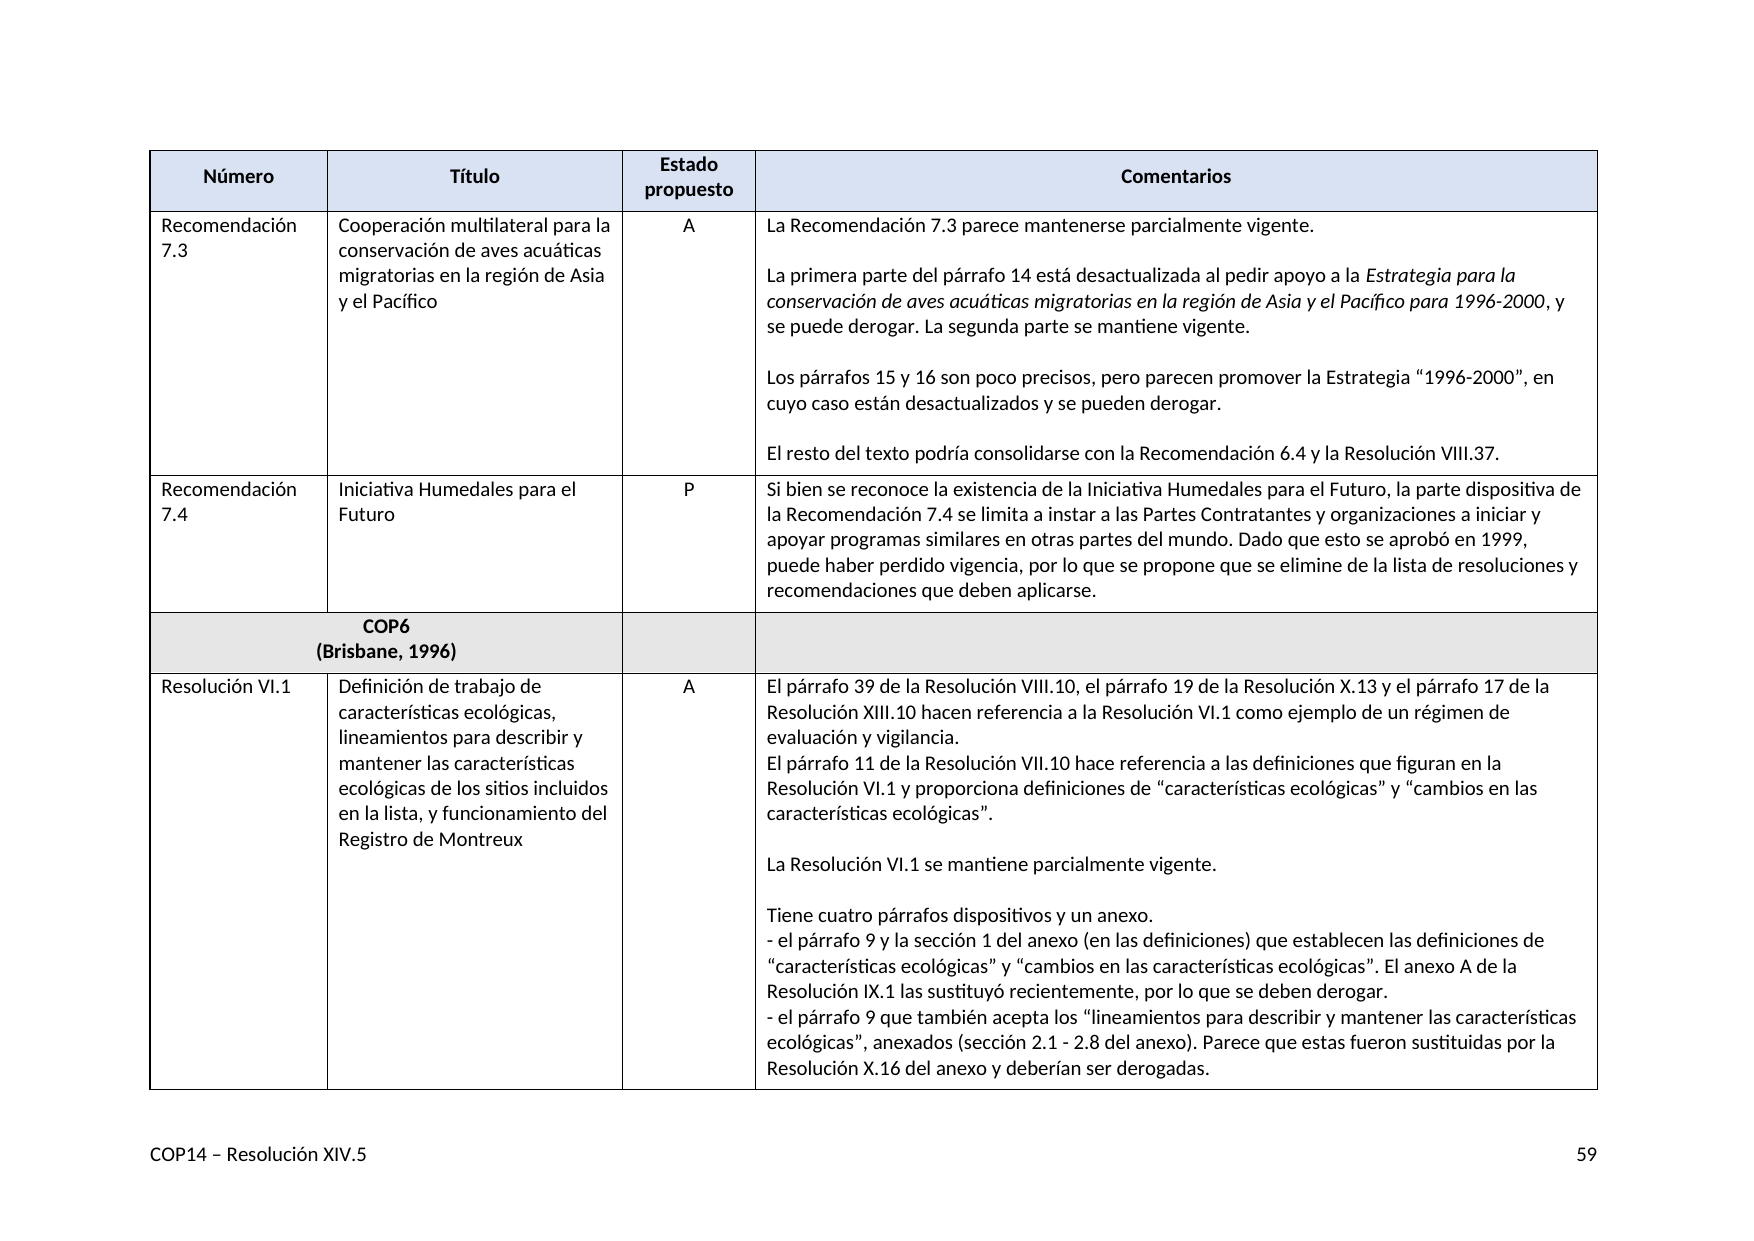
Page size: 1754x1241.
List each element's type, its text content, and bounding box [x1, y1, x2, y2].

table_cell Recomendación 7.4 [151, 476, 327, 612]
table_header Estado propuesto [623, 151, 755, 211]
table_header Título [328, 151, 622, 211]
table_cell A [623, 212, 755, 475]
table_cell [756, 674, 1597, 1089]
table_cell Resolución VI.1 [151, 674, 327, 1089]
table_cell P [623, 476, 755, 612]
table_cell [328, 674, 622, 1089]
table_cell Recomendación 7.3 [151, 212, 327, 475]
table_cell A [623, 674, 755, 1089]
table_cell [623, 613, 755, 672]
table_cell Si bien se reconoce la existencia de la Iniciativa Humedales para el Futuro, la parte dispositiva de la Recomendación 7.4 se limita a instar a las Partes Contratantes y organizaciones a iniciar y apoyar programas similares en otras partes del mundo. Dado que esto se aprobó en 1999, puede haber perdido vigencia, por lo que se propone que se elimine de la lista de resoluciones y recomendaciones que deben aplicarse. [756, 476, 1597, 612]
table_cell COP6 (Brisbane, 1996) [151, 613, 622, 672]
table_cell [756, 613, 1597, 672]
table_header Comentarios [756, 151, 1597, 211]
table_cell Iniciativa Humedales para el Futuro [328, 476, 622, 612]
table_cell La Recomendación 7.3 parece mantenerse parcialmente vigente. La primera parte del párrafo 14 está desactualizada al pedir apoyo a la Estrategia para la conservación de aves acuáticas migratorias en la región de Asia y el Pacífico para 1996-2000, y se puede derogar. La segunda parte se mantiene vigente. Los párrafos 15 y 16 son poco precisos, pero parecen promover la Estrategia “1996-2000”, en cuyo caso están desactualizados y se pueden derogar. El resto del texto podría consolidarse con la Recomendación 6.4 y la Resolución VIII.37. [756, 212, 1597, 475]
table_cell Cooperación multilateral para la conservación de aves acuáticas migratorias en la región de Asia y el Pacífico [328, 212, 622, 475]
table_header Número [151, 151, 327, 211]
